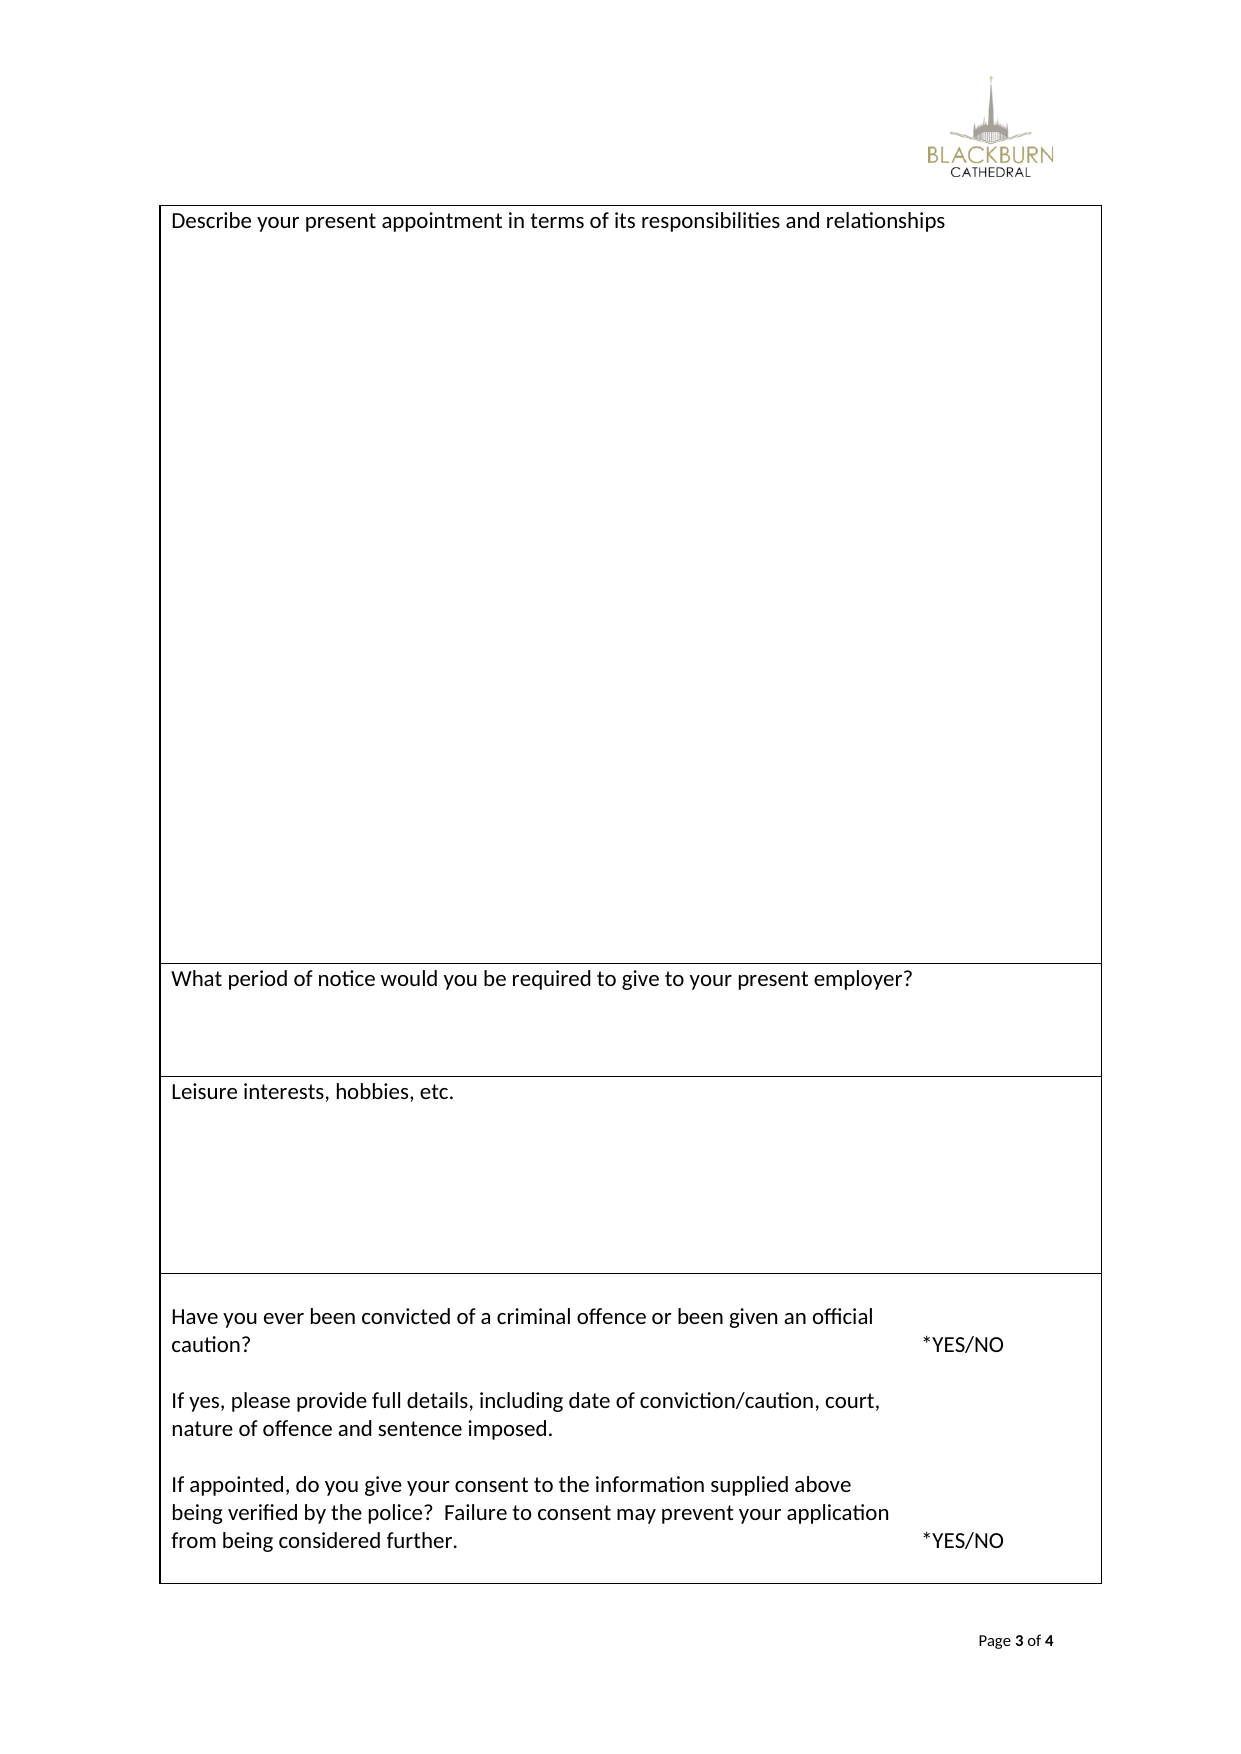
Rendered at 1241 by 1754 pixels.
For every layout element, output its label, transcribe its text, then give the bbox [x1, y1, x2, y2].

table_cell *YES/NO *YES/NO [910, 1274, 1101, 1582]
table_cell What period of notice would you be required to give to your present employer? [161, 964, 1101, 1076]
table_cell Have you ever been convicted of a criminal offence or been given an official caution? If yes, please provide full details, including date of conviction/caution, court, nature of offence and sentence imposed. If appointed, do you give your consent to the information supplied above being verified by the police? Failure to consent may prevent your application from being considered further. [161, 1274, 909, 1582]
table_cell Leisure interests, hobbies, etc. [161, 1077, 1101, 1273]
table_cell Describe your present appointment in terms of its responsibilities and relationships [161, 206, 1101, 963]
picture [928, 75, 1054, 177]
